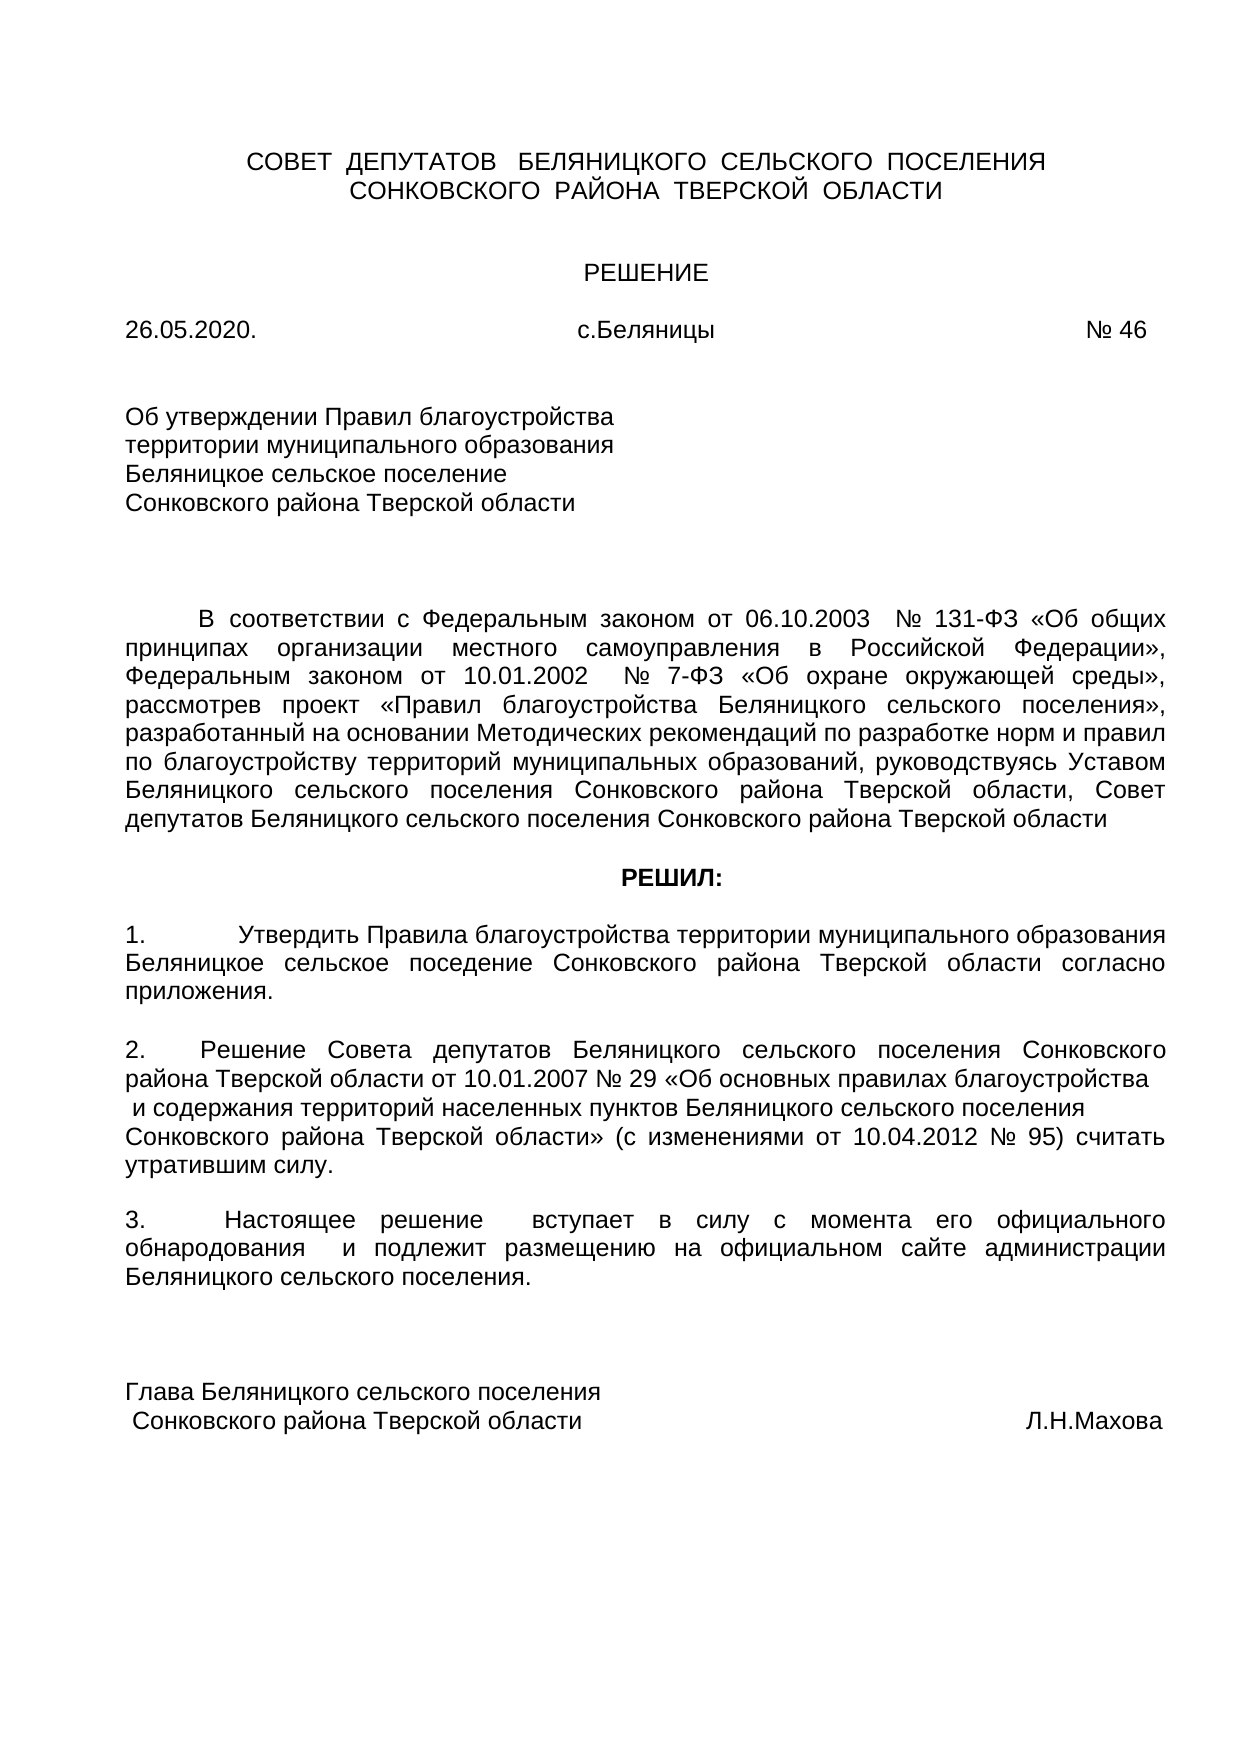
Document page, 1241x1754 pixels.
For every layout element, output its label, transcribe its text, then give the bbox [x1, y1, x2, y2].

text Сонковского района Тверской области [125, 488, 1167, 517]
text Сонковского района Тверской области» (с изменениями от 10.04.2012 № 95) считать утратившим силу. [125, 1121, 1167, 1179]
text СОНКОВСКОГО РАЙОНА ТВЕРСКОЙ ОБЛАСТИ [125, 176, 1167, 205]
text РЕШИЛ: [621, 863, 1167, 892]
text СОВЕТ ДЕПУТАТОВ БЕЛЯНИЦКОГО СЕЛЬСКОГО ПОСЕЛЕНИЯ [125, 147, 1167, 176]
text Сонковского района Тверской области Л.Н.Махова [125, 1406, 1167, 1434]
list Решение Совета депутатов Беляницкого сельского поселения Сонковского района Тверской области от 10.01.2007 № 29 «Об основных правилах благоустройства [125, 1035, 1167, 1093]
text РЕШЕНИЕ [125, 258, 1167, 287]
text Беляницкое сельское поселение [125, 459, 1167, 488]
text 26.05.2020. с.Беляницы № 46 [125, 315, 1167, 344]
text территории муниципального образования [125, 431, 1167, 459]
text Глава Беляницкого сельского поселения [125, 1377, 1167, 1406]
list соответствии с Федеральным законом от 06.10.2003 № 131-ФЗ «Об общих принципах организации местного самоуправления в Российской Федерации», Федеральным законом от 10.01.2002 № 7-ФЗ «Об охране окружающей среды», рассмотрев проект «Правил благоустройства Беляницкого сельского поселения», разработанный на основании Методических рекомендаций по разработке норм и правил по благоустройству территорий муниципальных образований, руководствуясь Уставом Беляницкого сельского поселения Сонковского района Тверской области, Совет депутатов Беляницкого сельского поселения Сонковского района Тверской области [125, 604, 1167, 833]
text Об утверждении Правил благоустройства [125, 402, 1167, 431]
text и содержания территорий населенных пунктов Беляницкого сельского поселения [125, 1093, 1167, 1121]
list Настоящее решение вступает в силу с момента его официального обнародования и подлежит размещению на официальном сайте администрации Беляницкого сельского поселения. [125, 1205, 1167, 1291]
list Утвердить Правила благоустройства территории муниципального образования Беляницкое сельское поседение Сонковского района Тверской области согласно приложения. [125, 921, 1167, 1005]
